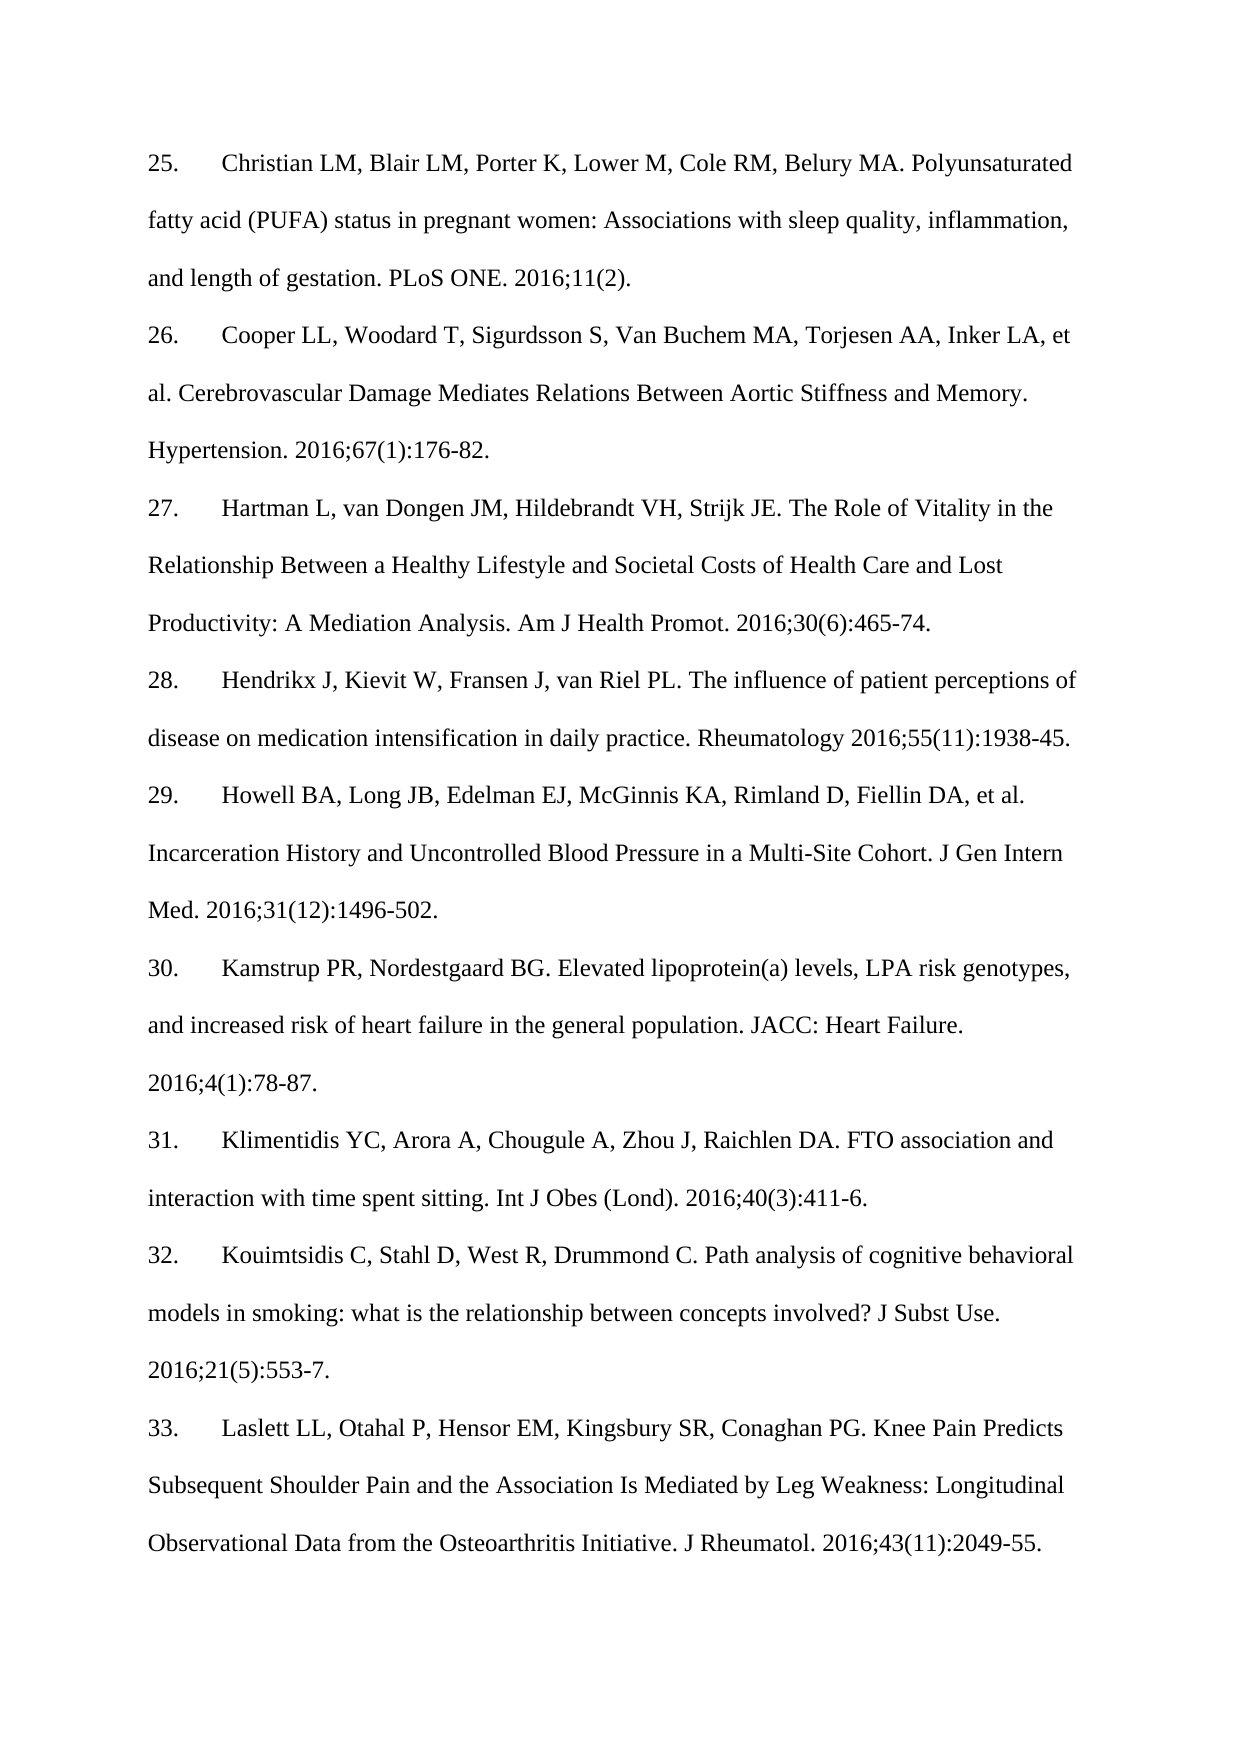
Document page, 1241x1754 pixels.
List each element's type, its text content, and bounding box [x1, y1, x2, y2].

text 29. Howell BA, Long JB, Edelman EJ, McGinnis KA, Rimland D, Fiellin DA, et al. Incarceration History and Uncontrolled Blood Pressure in a Multi-Site Cohort. J Gen Intern Med. 2016;31(12):1496-502. [148, 780, 1093, 924]
text 32. Kouimtsidis C, Stahl D, West R, Drummond C. Path analysis of cognitive behavioral models in smoking: what is the relationship between concepts involved? J Subst Use. 2016;21(5):553-7. [148, 1240, 1093, 1384]
text 30. Kamstrup PR, Nordestgaard BG. Elevated lipoprotein(a) levels, LPA risk genotypes, and increased risk of heart failure in the general population. JACC: Heart Failure. 2016;4(1):78-87. [148, 953, 1093, 1096]
text 31. Klimentidis YC, Arora A, Chougule A, Zhou J, Raichlen DA. FTO association and interaction with time spent sitting. Int J Obes (Lond). 2016;40(3):411-6. [148, 1125, 1093, 1211]
text 25. Christian LM, Blair LM, Porter K, Lower M, Cole RM, Belury MA. Polyunsaturated fatty acid (PUFA) status in pregnant women: Associations with sleep quality, inflammation, and length of gestation. PLoS ONE. 2016;11(2). [148, 148, 1093, 291]
text 28. Hendrikx J, Kievit W, Fransen J, van Riel PL. The influence of patient perceptions of disease on medication intensification in daily practice. Rheumatology 2016;55(11):1938-45. [148, 665, 1093, 751]
text 27. Hartman L, van Dongen JM, Hildebrandt VH, Strijk JE. The Role of Vitality in the Relationship Between a Healthy Lifestyle and Societal Costs of Health Care and Lost Productivity: A Mediation Analysis. Am J Health Promot. 2016;30(6):465-74. [148, 493, 1093, 636]
text 26. Cooper LL, Woodard T, Sigurdsson S, Van Buchem MA, Torjesen AA, Inker LA, et al. Cerebrovascular Damage Mediates Relations Between Aortic Stiffness and Memory. Hypertension. 2016;67(1):176-82. [148, 320, 1093, 464]
text 33. Laslett LL, Otahal P, Hensor EM, Kingsbury SR, Conaghan PG. Knee Pain Predicts Subsequent Shoulder Pain and the Association Is Mediated by Leg Weakness: Longitudinal Observational Data from the Osteoarthritis Initiative. J Rheumatol. 2016;43(11):2049-55. [148, 1413, 1093, 1556]
